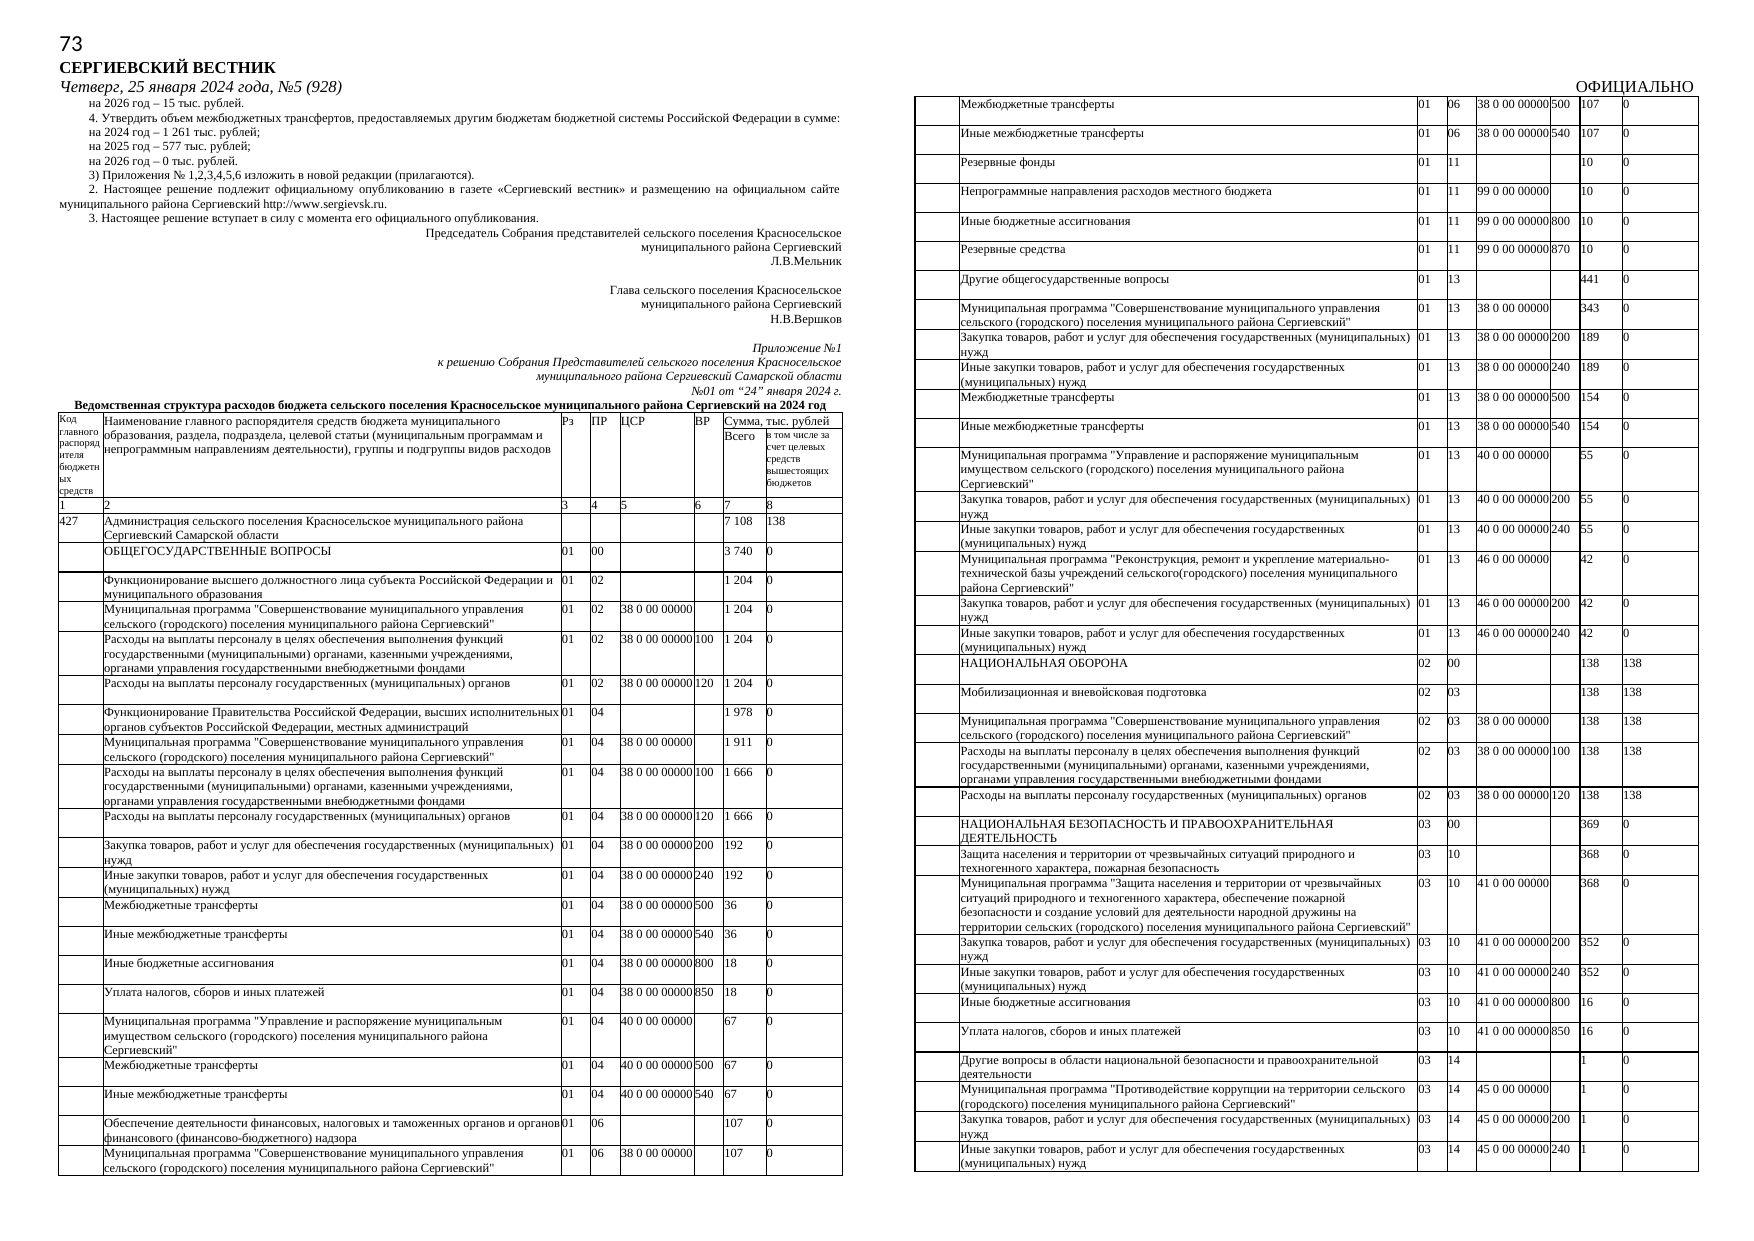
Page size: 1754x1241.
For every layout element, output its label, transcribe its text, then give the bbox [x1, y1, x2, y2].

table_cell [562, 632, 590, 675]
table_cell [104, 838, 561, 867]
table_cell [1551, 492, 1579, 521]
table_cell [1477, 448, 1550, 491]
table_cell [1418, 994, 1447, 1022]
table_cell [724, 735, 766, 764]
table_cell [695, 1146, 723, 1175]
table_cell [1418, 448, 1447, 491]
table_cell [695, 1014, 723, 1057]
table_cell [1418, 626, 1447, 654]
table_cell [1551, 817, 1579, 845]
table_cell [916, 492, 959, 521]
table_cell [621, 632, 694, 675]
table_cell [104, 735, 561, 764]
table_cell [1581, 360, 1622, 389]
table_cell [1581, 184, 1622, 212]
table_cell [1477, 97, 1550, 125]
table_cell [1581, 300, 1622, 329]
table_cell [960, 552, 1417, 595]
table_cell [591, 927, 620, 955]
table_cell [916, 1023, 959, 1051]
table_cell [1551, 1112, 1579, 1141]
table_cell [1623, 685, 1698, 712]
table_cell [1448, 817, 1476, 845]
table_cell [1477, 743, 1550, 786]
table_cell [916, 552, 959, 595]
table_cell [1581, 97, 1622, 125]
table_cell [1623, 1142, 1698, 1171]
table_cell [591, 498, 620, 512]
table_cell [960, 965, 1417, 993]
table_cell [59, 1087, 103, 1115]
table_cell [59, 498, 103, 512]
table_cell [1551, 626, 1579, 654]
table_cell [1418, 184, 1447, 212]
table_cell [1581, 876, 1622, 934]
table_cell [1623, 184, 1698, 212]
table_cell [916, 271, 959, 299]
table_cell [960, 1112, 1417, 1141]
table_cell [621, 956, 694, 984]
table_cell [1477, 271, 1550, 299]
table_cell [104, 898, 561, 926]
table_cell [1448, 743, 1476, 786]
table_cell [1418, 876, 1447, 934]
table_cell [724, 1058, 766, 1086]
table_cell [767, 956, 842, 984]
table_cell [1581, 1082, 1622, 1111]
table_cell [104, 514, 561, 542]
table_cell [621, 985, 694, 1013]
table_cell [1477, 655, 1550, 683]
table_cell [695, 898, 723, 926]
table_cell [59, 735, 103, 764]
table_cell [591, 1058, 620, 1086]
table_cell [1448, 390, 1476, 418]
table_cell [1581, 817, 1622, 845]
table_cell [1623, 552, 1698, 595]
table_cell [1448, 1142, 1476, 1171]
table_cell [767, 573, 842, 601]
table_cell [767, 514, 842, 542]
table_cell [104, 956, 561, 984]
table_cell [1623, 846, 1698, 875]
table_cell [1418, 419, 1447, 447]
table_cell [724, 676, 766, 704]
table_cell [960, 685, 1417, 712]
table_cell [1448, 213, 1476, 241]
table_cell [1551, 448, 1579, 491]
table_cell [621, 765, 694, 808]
text на 2025 год – 577 тыс. рублей; [59, 139, 842, 153]
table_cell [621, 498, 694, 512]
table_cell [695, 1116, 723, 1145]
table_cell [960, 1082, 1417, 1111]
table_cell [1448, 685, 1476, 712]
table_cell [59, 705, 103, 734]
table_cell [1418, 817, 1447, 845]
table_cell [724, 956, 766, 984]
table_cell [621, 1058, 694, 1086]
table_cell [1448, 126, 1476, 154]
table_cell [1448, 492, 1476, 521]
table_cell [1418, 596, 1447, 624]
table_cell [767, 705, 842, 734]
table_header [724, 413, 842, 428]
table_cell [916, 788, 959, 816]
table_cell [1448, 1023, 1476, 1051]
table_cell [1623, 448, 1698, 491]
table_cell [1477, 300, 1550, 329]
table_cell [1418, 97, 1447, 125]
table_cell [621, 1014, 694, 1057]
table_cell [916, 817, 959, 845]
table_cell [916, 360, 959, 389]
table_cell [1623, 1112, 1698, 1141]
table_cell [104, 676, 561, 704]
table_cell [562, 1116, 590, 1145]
text Председатель Собрания представителей сельского поселения Красносельское [59, 225, 842, 240]
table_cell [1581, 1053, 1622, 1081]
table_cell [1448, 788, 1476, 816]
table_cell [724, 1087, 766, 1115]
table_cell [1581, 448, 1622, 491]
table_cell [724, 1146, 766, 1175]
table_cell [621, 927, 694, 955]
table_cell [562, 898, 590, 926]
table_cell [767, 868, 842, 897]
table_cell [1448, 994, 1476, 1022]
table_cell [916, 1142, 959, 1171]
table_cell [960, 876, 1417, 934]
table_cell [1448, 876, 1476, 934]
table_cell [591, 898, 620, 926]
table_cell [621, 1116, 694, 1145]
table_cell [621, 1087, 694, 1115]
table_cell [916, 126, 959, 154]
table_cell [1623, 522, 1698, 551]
text Глава сельского поселения Красносельское [59, 283, 842, 297]
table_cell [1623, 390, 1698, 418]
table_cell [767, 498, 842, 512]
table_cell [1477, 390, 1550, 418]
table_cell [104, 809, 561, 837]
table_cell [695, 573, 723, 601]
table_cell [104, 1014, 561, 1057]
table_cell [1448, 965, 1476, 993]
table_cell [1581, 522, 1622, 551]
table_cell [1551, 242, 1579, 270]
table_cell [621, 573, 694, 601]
text на 2024 год – 1 261 тыс. рублей; [59, 125, 842, 139]
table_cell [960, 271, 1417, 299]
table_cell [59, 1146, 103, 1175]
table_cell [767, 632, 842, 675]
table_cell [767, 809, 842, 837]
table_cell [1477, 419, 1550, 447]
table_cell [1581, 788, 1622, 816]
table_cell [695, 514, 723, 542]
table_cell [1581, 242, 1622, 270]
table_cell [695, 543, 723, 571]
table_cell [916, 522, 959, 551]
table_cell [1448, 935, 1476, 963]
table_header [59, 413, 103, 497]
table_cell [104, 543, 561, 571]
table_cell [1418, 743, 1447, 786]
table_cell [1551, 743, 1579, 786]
text к решению Собрания Представителей сельского поселения Красносельское [59, 355, 842, 369]
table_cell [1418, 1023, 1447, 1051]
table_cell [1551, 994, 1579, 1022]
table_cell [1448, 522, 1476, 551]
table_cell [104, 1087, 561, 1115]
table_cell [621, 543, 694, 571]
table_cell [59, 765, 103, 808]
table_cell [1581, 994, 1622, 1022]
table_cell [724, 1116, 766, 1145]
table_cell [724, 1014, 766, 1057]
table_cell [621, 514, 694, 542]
text на 2026 год – 0 тыс. рублей. [59, 153, 842, 168]
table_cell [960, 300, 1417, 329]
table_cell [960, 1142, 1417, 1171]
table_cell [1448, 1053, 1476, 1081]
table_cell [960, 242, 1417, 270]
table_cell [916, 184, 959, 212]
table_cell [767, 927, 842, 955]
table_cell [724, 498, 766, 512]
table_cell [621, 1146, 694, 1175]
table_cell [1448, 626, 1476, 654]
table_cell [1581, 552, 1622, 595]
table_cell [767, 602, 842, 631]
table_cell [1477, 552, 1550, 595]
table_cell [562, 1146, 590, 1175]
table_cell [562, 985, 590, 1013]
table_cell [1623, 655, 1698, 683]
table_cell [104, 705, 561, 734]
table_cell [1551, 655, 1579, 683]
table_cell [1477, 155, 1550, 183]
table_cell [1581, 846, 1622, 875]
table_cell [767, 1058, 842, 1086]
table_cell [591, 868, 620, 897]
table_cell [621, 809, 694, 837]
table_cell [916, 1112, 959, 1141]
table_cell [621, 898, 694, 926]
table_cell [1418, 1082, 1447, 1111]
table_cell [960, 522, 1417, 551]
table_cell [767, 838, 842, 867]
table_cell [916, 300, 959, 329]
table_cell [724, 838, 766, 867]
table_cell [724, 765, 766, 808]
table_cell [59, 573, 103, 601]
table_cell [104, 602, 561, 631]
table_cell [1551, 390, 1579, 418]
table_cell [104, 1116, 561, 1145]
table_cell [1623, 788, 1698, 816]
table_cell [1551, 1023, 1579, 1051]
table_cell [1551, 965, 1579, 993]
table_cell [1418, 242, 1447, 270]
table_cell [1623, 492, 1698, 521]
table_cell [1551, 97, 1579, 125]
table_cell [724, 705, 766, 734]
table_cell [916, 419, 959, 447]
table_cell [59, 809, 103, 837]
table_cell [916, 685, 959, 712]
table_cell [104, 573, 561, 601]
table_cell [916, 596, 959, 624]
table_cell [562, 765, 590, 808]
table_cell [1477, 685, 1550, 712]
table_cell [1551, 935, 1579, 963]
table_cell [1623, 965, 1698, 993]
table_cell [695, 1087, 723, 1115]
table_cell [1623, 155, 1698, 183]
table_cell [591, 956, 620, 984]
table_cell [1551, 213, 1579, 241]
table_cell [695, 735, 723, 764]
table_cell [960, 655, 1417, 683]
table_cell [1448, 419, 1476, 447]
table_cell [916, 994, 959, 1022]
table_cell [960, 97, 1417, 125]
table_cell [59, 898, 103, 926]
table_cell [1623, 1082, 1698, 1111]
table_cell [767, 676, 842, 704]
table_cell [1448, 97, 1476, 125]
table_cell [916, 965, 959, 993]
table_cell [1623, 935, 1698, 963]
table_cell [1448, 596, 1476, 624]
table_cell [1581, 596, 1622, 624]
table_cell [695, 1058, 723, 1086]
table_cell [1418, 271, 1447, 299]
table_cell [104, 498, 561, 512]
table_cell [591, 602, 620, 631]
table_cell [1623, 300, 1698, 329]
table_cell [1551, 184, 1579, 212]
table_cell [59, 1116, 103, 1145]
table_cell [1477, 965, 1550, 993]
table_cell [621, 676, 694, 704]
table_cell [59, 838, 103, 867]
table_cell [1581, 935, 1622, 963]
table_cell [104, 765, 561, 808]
text Л.В.Мельник [59, 254, 842, 268]
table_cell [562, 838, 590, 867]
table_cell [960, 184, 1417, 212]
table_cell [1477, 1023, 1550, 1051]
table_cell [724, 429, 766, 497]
text муниципального района Сергиевский [59, 297, 842, 312]
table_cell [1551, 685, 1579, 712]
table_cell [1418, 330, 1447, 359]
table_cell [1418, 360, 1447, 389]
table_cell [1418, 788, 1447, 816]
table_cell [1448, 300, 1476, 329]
text Н.В.Вершков [59, 312, 842, 326]
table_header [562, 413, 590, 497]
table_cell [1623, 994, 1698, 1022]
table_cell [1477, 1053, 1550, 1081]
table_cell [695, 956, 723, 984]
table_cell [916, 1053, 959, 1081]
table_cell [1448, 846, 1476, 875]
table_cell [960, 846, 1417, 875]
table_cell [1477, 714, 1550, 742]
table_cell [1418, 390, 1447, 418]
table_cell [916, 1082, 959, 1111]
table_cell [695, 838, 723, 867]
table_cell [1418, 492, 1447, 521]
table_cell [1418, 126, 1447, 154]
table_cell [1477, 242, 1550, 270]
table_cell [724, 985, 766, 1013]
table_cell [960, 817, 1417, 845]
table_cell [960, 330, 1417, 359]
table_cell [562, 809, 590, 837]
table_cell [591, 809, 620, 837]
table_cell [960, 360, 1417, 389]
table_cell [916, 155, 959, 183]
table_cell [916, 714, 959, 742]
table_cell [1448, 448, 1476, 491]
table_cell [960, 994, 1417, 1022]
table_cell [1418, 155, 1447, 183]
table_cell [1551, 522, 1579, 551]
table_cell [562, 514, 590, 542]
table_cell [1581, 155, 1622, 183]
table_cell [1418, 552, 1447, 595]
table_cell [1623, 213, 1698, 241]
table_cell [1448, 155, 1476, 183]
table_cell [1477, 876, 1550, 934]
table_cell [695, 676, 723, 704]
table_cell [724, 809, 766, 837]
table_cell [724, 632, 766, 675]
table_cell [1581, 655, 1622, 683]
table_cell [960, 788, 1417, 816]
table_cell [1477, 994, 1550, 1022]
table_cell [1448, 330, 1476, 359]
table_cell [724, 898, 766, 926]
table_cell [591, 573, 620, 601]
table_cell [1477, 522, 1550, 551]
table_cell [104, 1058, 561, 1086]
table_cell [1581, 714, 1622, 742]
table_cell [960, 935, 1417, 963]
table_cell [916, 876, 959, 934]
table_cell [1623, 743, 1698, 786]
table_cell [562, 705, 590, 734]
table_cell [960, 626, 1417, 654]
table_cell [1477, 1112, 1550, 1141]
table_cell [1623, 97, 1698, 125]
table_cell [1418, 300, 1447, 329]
text 3. Настоящее решение вступает в силу с момента его официального опубликования. [59, 211, 842, 225]
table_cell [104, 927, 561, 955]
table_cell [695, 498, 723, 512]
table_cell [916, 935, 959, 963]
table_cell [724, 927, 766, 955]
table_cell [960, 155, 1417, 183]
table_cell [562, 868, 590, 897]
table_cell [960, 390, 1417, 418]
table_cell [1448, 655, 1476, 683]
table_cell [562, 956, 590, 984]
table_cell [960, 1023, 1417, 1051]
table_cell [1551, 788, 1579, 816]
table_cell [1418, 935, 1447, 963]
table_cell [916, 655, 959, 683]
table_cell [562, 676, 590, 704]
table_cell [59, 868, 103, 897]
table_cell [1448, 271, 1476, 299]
text на 2026 год – 15 тыс. рублей. [59, 96, 842, 110]
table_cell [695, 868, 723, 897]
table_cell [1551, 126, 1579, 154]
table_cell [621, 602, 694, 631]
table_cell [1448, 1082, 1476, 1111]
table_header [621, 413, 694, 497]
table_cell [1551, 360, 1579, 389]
text 4. Утвердить объем межбюджетных трансфертов, предоставляемых другим бюджетам бюджетной системы Российской Федерации в сумме: [59, 110, 842, 125]
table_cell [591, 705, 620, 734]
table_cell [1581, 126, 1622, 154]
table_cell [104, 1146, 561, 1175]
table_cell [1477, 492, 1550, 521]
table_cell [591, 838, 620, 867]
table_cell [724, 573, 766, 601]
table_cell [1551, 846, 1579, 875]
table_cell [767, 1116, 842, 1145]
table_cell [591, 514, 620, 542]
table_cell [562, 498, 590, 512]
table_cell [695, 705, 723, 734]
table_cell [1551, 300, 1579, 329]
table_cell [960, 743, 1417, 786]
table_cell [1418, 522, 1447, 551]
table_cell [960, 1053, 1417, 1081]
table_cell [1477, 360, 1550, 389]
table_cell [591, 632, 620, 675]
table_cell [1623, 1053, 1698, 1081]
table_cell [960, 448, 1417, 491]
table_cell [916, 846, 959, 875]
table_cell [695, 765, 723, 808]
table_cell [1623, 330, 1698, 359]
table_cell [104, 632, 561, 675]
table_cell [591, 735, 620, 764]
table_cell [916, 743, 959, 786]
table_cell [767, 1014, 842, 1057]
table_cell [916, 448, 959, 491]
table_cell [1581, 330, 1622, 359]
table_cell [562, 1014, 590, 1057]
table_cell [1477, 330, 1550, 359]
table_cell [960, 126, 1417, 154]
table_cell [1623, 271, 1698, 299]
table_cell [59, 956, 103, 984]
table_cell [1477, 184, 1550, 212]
text Приложение №1 [59, 340, 842, 355]
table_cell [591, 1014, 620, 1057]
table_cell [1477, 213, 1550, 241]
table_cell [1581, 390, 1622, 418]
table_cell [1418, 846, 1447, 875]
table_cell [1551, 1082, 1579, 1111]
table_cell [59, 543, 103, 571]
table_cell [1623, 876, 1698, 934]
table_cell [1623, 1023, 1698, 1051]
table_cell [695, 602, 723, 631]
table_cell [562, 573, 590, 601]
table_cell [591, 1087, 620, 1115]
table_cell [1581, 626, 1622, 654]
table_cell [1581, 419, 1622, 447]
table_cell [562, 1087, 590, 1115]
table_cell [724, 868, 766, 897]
text муниципального района Сергиевский [59, 240, 842, 254]
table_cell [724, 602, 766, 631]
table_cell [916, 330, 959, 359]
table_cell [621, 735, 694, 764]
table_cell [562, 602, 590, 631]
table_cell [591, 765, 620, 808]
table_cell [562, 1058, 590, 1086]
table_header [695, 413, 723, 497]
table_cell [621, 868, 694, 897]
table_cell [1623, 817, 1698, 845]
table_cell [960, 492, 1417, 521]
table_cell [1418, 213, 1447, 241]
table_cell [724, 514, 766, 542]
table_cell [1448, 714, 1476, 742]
text Ведомственная структура расходов бюджета сельского поселения Красносельское муниципального района Сергиевский на 2024 год [59, 398, 842, 412]
text муниципального района Сергиевский Самарской области [59, 369, 842, 383]
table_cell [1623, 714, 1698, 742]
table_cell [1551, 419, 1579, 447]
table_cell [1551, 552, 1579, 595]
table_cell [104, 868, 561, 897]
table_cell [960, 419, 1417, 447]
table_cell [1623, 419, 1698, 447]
text 3) Приложения № 1,2,3,4,5,6 изложить в новой редакции (прилагаются). [59, 168, 842, 182]
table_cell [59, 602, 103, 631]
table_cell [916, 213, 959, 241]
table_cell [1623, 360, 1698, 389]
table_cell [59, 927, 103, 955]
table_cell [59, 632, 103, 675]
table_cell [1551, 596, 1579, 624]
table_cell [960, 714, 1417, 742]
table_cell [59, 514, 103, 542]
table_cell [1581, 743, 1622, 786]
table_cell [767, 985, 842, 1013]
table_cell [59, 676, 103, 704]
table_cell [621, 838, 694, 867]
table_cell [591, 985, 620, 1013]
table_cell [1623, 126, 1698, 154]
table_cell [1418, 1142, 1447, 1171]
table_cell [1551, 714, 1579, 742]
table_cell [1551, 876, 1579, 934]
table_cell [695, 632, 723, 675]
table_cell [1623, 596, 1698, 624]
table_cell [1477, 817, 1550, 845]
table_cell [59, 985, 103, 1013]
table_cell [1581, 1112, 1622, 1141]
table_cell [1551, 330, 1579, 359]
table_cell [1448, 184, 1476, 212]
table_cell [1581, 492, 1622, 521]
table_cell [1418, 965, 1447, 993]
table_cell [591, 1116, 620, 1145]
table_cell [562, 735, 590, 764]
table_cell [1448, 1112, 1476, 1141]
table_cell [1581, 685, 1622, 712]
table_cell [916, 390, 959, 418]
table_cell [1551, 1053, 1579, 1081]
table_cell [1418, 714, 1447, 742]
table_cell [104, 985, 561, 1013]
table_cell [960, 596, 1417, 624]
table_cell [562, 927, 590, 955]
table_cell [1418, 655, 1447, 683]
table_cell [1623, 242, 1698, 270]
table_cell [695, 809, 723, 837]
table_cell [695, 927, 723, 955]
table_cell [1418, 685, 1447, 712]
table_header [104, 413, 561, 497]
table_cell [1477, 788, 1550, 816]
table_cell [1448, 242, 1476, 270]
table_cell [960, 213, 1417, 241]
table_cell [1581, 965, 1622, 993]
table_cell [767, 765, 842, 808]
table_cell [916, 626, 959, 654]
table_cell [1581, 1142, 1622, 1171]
text 2. Настоящее решение подлежит официальному опубликованию в газете «Сергиевский вестник» и размещению на официальном сайте муниципального района Сергиевский http://www.sergievsk.ru. [59, 182, 842, 211]
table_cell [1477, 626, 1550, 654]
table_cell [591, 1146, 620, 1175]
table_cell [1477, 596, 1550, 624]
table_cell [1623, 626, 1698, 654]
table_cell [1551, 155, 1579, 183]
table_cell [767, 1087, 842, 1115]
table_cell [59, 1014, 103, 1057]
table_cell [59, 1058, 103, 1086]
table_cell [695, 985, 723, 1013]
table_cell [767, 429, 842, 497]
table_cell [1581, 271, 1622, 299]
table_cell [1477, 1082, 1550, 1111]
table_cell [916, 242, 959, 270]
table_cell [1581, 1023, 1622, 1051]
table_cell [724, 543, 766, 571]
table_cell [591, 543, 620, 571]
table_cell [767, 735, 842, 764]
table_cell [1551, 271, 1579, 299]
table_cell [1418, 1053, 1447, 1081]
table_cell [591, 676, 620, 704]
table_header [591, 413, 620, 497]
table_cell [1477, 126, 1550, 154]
text №01 от “24” января 2024 г. [59, 383, 842, 398]
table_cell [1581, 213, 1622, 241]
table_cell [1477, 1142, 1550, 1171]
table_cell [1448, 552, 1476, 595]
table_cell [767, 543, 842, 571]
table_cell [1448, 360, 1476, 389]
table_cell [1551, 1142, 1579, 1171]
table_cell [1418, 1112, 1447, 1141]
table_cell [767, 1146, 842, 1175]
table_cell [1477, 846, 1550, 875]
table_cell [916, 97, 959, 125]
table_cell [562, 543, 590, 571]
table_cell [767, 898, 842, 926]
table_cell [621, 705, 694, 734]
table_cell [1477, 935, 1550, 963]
